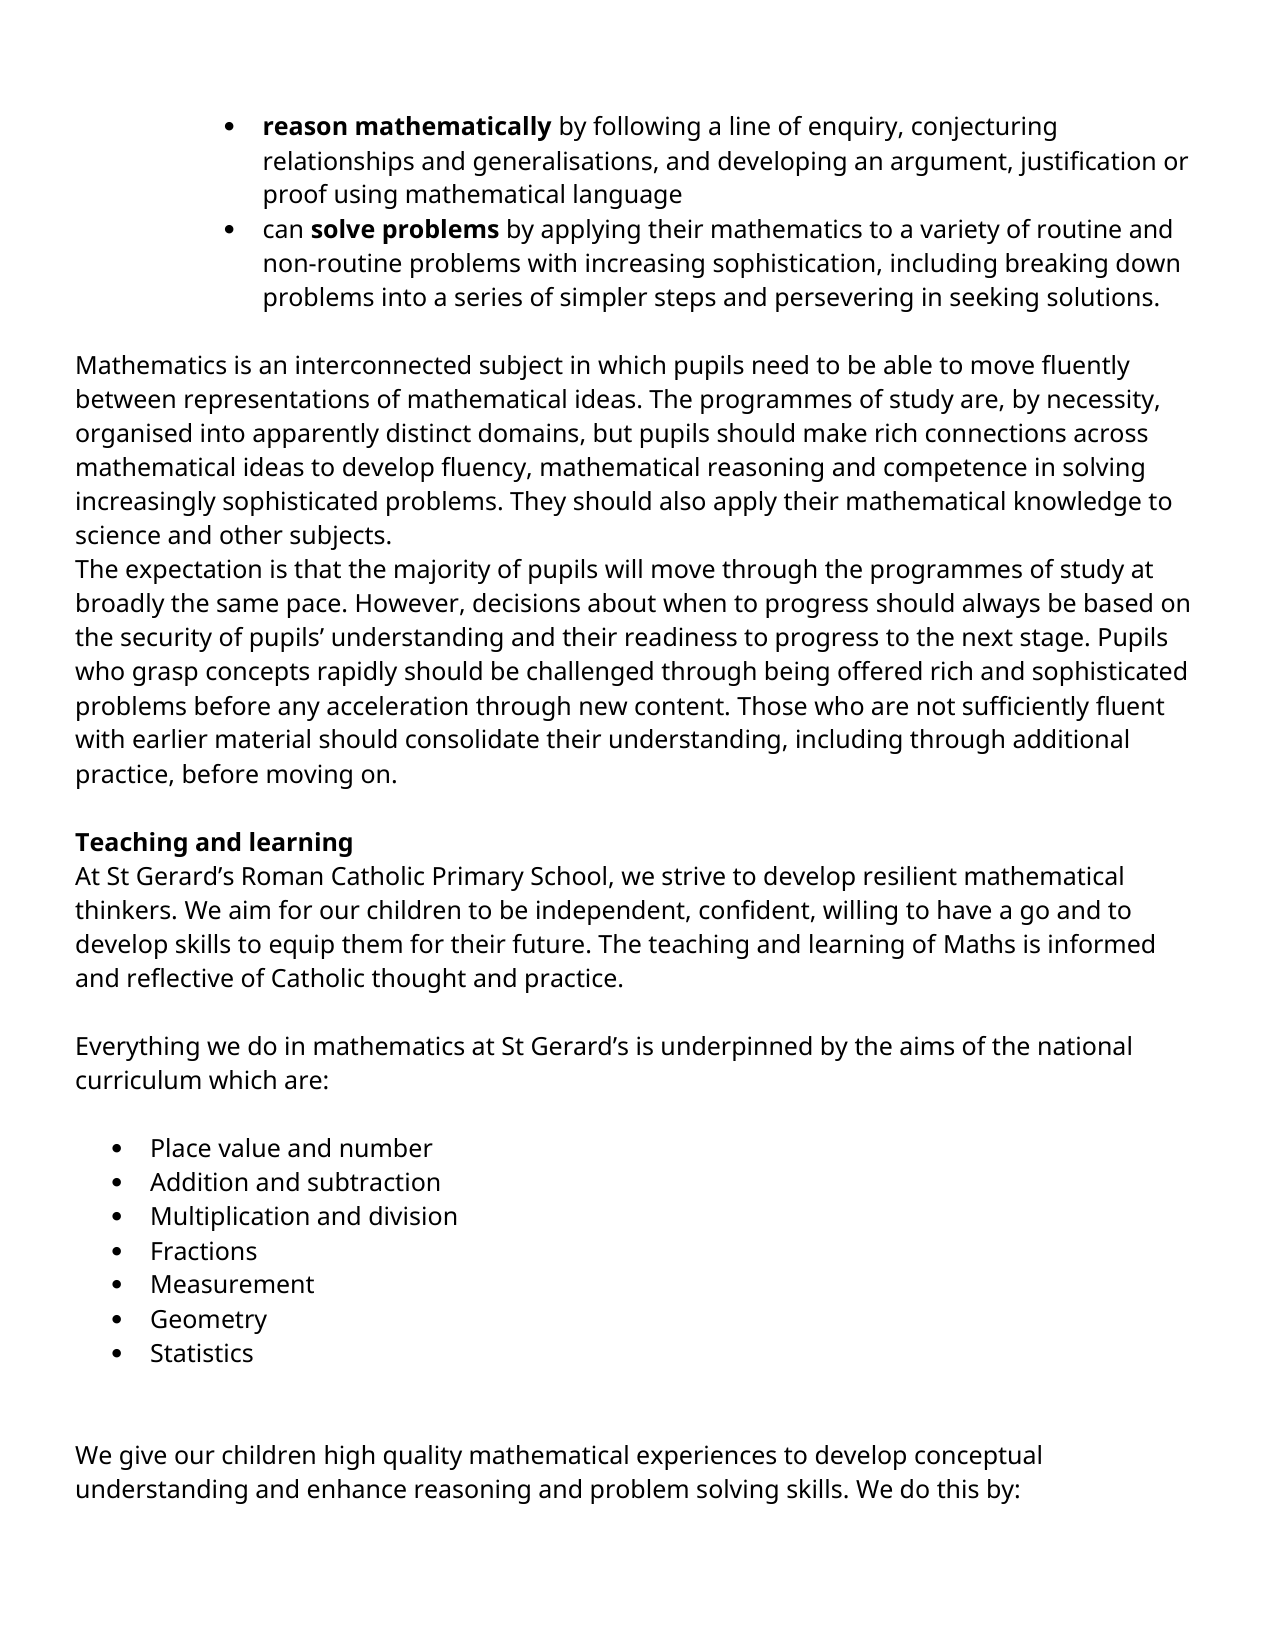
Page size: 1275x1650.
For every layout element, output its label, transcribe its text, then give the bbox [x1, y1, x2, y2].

list Fractions [112, 1233, 1200, 1267]
list reason mathematically by following a line of enquiry, conjecturing relationships and generalisations, and developing an argument, justification or proof using mathematical language [225, 109, 1200, 211]
list Measurement [112, 1267, 1200, 1301]
list Place value and number [112, 1131, 1200, 1165]
text Mathematics is an interconnected subject in which pupils need to be able to move fluently between representations of mathematical ideas. The programmes of study are, by necessity, organised into apparently distinct domains, but pupils should make rich connections across mathematical ideas to develop fluency, mathematical reasoning and competence in solving increasingly sophisticated problems. They should also apply their mathematical knowledge to science and other subjects. [75, 347, 1200, 552]
list Multiplication and division [112, 1199, 1200, 1233]
list At St Gerard’s Roman Catholic Primary School, we strive to develop resilient mathematical thinkers. We aim for our children to be independent, confident, willing to have a go and to develop skills to equip them for their future. The teaching and learning of Maths is informed and reflective of Catholic thought and practice. [75, 858, 1200, 995]
list Statistics [112, 1335, 1200, 1369]
list Everything we do in mathematics at St Gerard’s is underpinned by the aims of the national curriculum which are: [75, 1029, 1200, 1097]
list Geometry [112, 1301, 1200, 1335]
list can solve problems by applying their mathematics to a variety of routine and non-routine problems with increasing sophistication, including breaking down problems into a series of simpler steps and persevering in seeking solutions. [225, 211, 1200, 313]
list Teaching and learning [75, 824, 1200, 858]
list Addition and subtraction [112, 1165, 1200, 1199]
text The expectation is that the majority of pupils will move through the programmes of study at broadly the same pace. However, decisions about when to progress should always be based on the security of pupils’ understanding and their readiness to progress to the next stage. Pupils who grasp concepts rapidly should be challenged through being offered rich and sophisticated problems before any acceleration through new content. Those who are not sufficiently fluent with earlier material should consolidate their understanding, including through additional practice, before moving on. [75, 552, 1200, 790]
list We give our children high quality mathematical experiences to develop conceptual understanding and enhance reasoning and problem solving skills. We do this by: [75, 1369, 1200, 1540]
